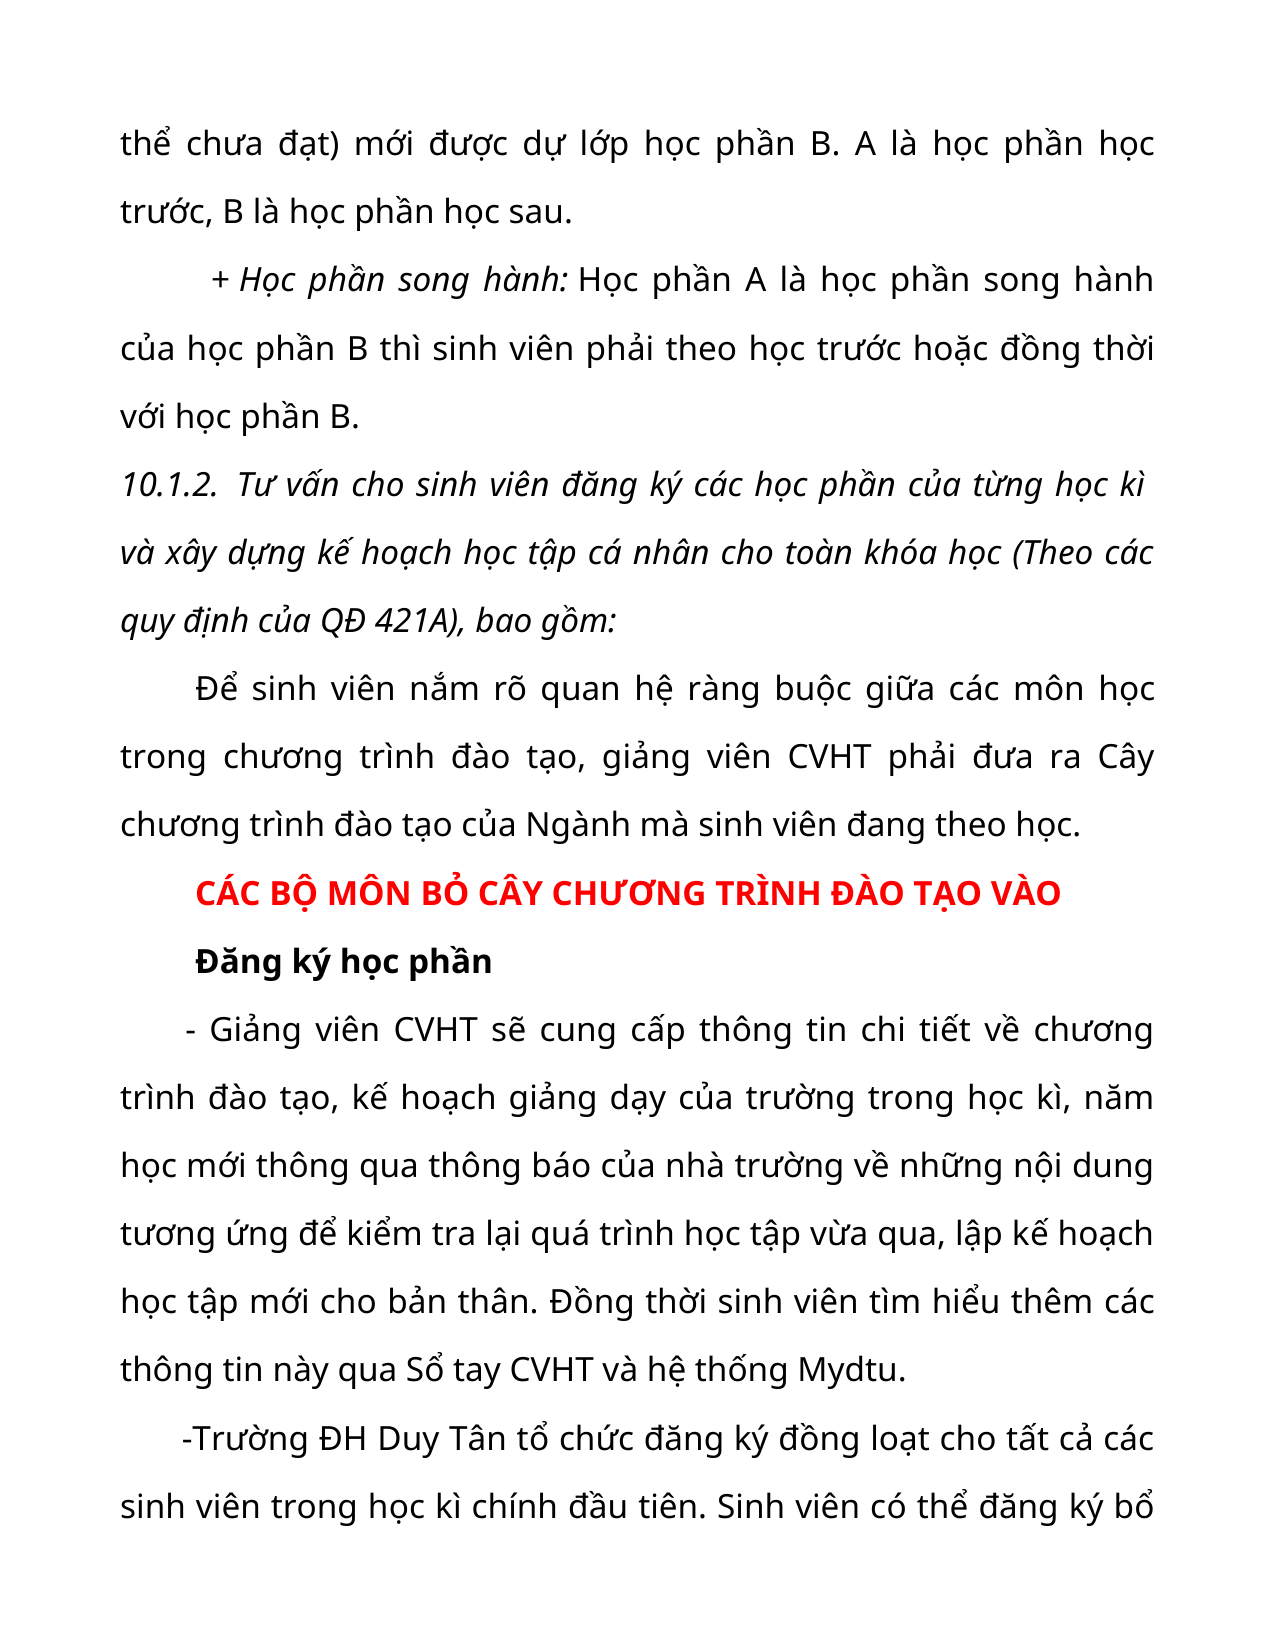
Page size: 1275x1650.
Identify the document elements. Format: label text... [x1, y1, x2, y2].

text CÁC BỘ MÔN BỎ CÂY CHƯƠNG TRÌNH ĐÀO TẠO VÀO [120, 869, 1155, 915]
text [120, 120, 1155, 233]
text 10.1.2. Tư vấn cho sinh viên đăng ký các học phần của từng học kì và xây dựng kế hoạch học tập cá nhân cho toàn khóa học (Theo các quy định của QĐ 421A), bao gồm: [120, 461, 1155, 642]
text Đăng ký học phần [120, 937, 1155, 983]
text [120, 1414, 1155, 1528]
text + Học phần song hành: Học phần A là học phần song hành của học phần B thì sinh viên phải theo học trước hoặc đồng thời với học phần B. [120, 256, 1155, 438]
text - Giảng viên CVHT sẽ cung cấp thông tin chi tiết về chương trình đào tạo, kế hoạch giảng dạy của trường trong học kì, năm học mới thông qua thông báo của nhà trường về những nội dung tương ứng để kiểm tra lại quá trình học tập vừa qua, lập kế hoạch học tập mới cho bản thân. Đồng thời sinh viên tìm hiểu thêm các thông tin này qua Sổ tay CVHT và hệ thống Mydtu. [120, 1006, 1155, 1392]
text Để sinh viên nắm rõ quan hệ ràng buộc giữa các môn học trong chương trình đào tạo, giảng viên CVHT phải đưa ra Cây chương trình đào tạo của Ngành mà sinh viên đang theo học. [120, 665, 1155, 847]
